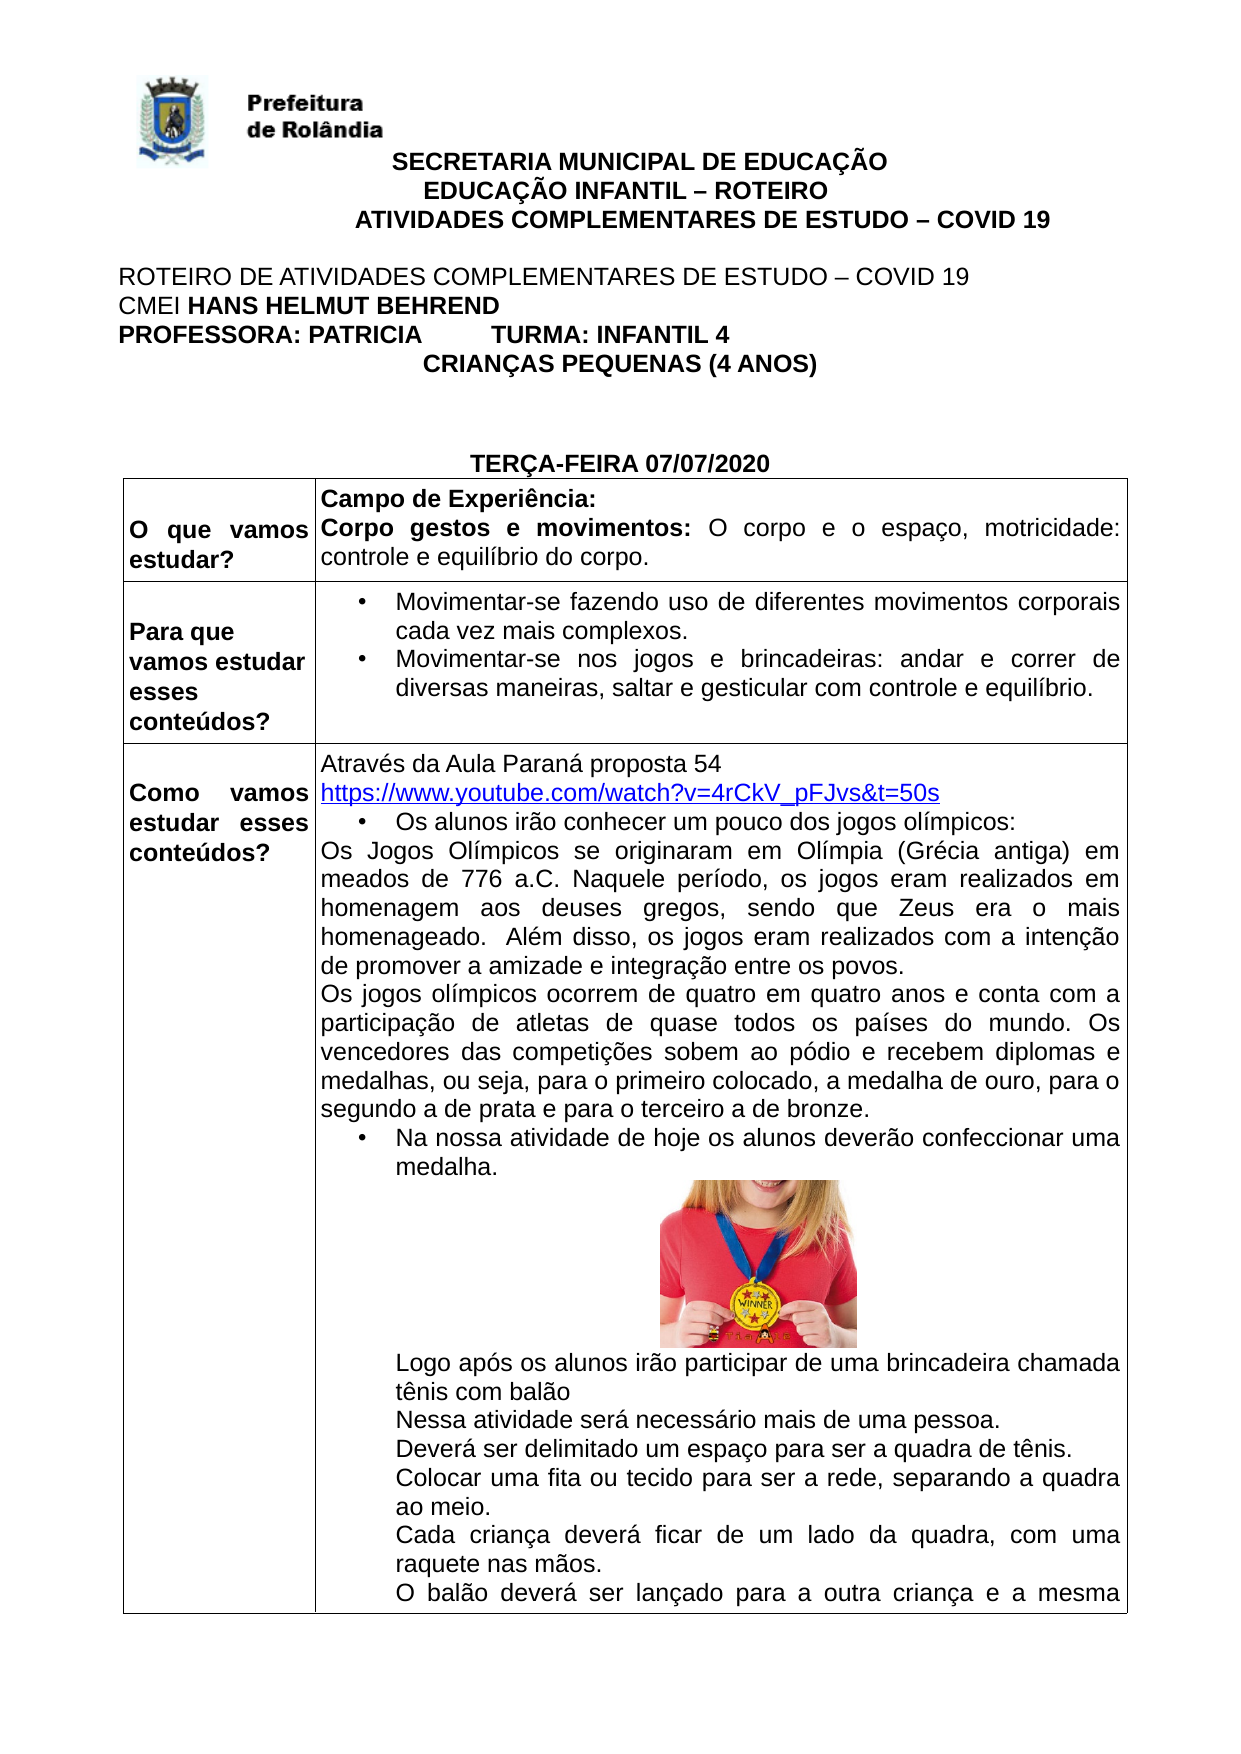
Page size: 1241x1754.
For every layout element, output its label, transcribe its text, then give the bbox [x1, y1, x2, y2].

text TERÇA-FEIRA 07/07/2020 [118, 449, 1122, 478]
table_cell Movimentar-se fazendo uso de diferentes movimentos corporais cada vez mais complexos. Movimentar-se nos jogos e brincadeiras: andar e correr de diversas maneiras, saltar e gesticular com controle e equilíbrio. [316, 582, 1127, 743]
table_header Campo de Experiência: Corpo gestos e movimentos: O corpo e o espaço, motricidade: controle e equilíbrio do corpo. [316, 479, 1127, 581]
table_cell Para que vamos estudar esses conteúdos? [124, 582, 315, 743]
table_header O que vamos estudar? [124, 479, 315, 581]
picture [660, 1180, 857, 1348]
picture [118, 75, 392, 171]
table_cell Como vamos estudar esses conteúdos? [124, 744, 315, 1612]
